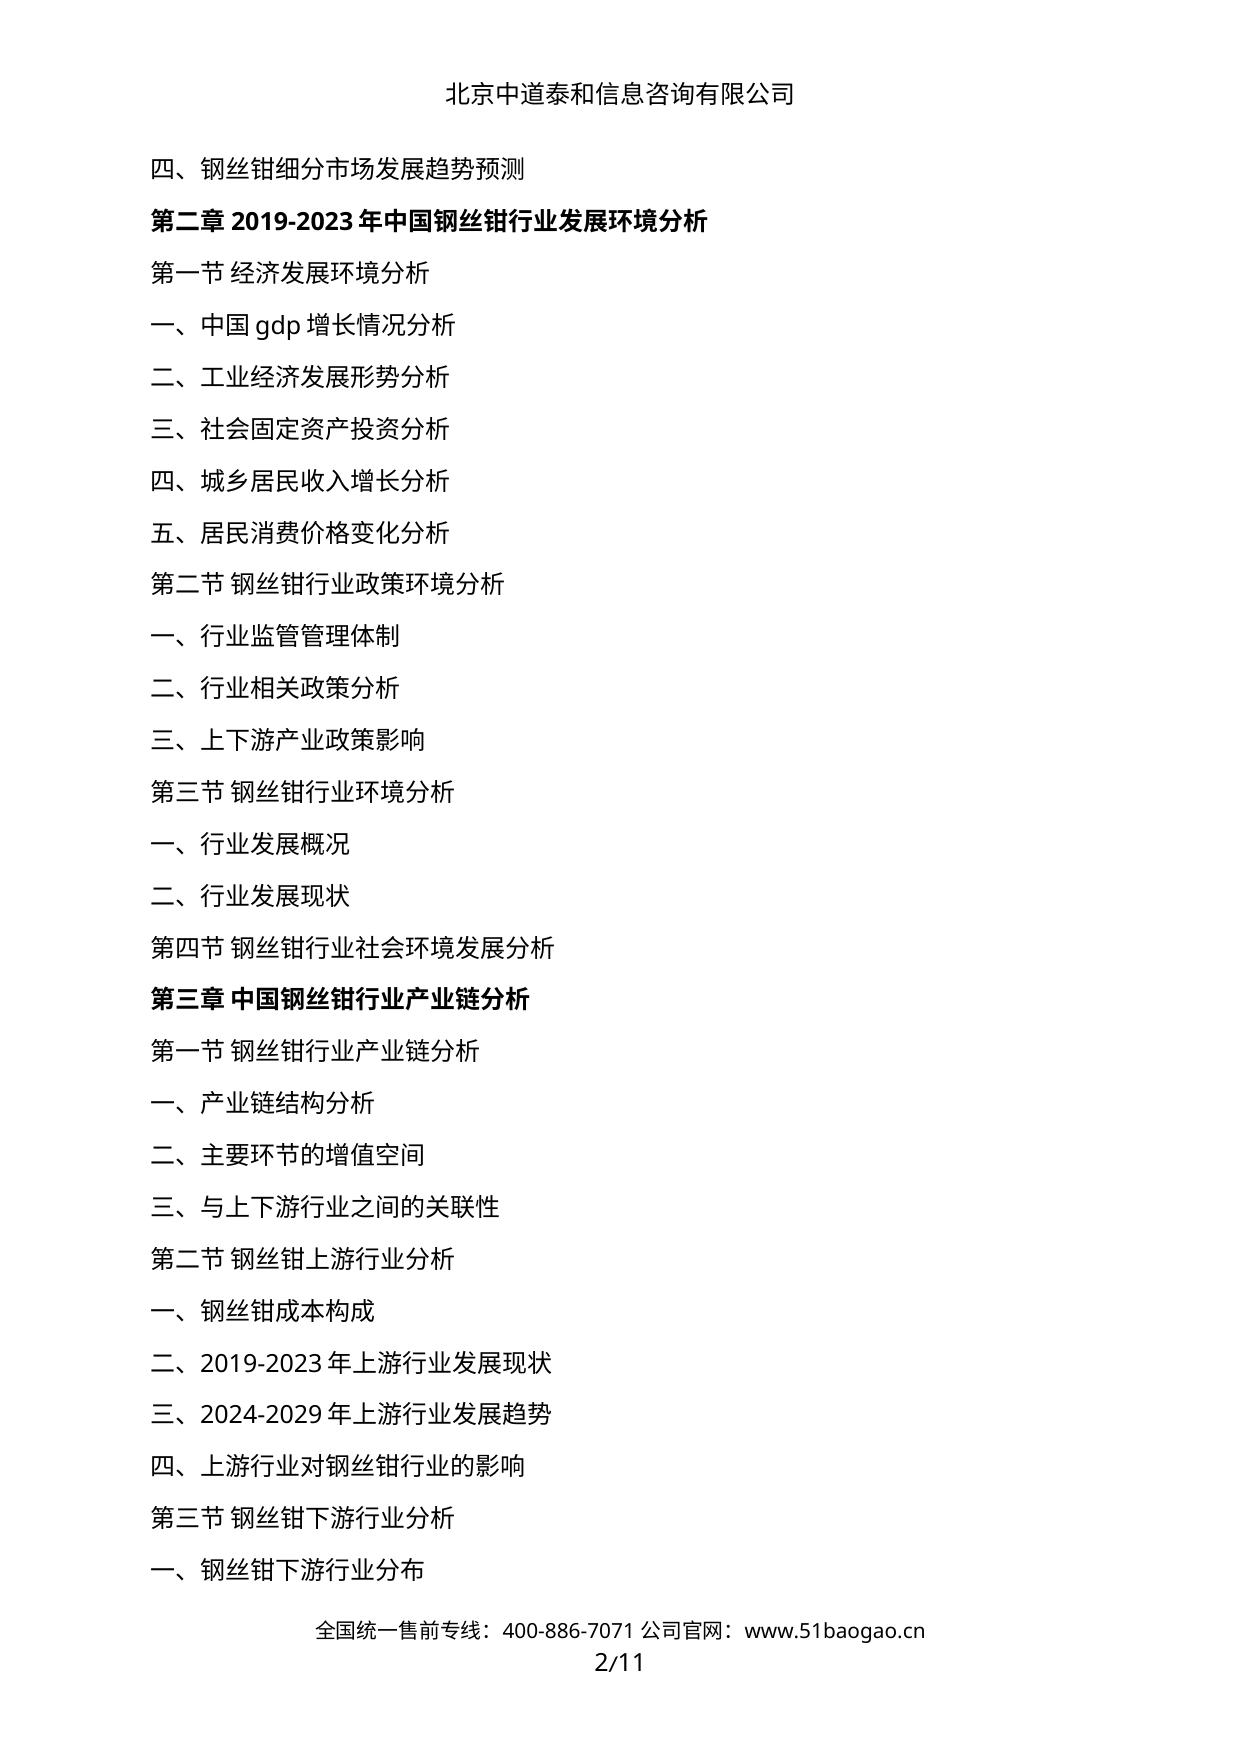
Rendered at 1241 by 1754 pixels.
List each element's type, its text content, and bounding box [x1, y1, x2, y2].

text 三、社会固定资产投资分析 [150, 409, 1090, 446]
text 第三节 钢丝钳下游行业分析 [150, 1499, 1090, 1535]
text 四、城乡居民收入增长分析 [150, 461, 1090, 497]
text 二、2019-2023年上游行业发展现状 [150, 1343, 1090, 1379]
text 第四节 钢丝钳行业社会环境发展分析 [150, 928, 1090, 964]
text 三、与上下游行业之间的关联性 [150, 1187, 1090, 1224]
text 二、工业经济发展形势分析 [150, 357, 1090, 394]
text 第三节 钢丝钳行业环境分析 [150, 772, 1090, 809]
text 三、上下游产业政策影响 [150, 721, 1090, 757]
text 二、行业发展现状 [150, 876, 1090, 912]
text 第一节 钢丝钳行业产业链分析 [150, 1032, 1090, 1068]
text 一、行业发展概况 [150, 824, 1090, 861]
text 第二节 钢丝钳行业政策环境分析 [150, 565, 1090, 601]
text 一、中国gdp增长情况分析 [150, 306, 1090, 342]
text 第一节 经济发展环境分析 [150, 254, 1090, 290]
text 一、钢丝钳下游行业分布 [150, 1551, 1090, 1587]
text 第二节 钢丝钳上游行业分析 [150, 1239, 1090, 1276]
text 五、居民消费价格变化分析 [150, 513, 1090, 549]
text 第三章 中国钢丝钳行业产业链分析 [150, 980, 1090, 1016]
text 一、行业监管管理体制 [150, 617, 1090, 653]
text 三、2024-2029年上游行业发展趋势 [150, 1395, 1090, 1431]
text 一、钢丝钳成本构成 [150, 1291, 1090, 1327]
text 二、主要环节的增值空间 [150, 1136, 1090, 1172]
text 四、钢丝钳细分市场发展趋势预测 [150, 150, 1090, 186]
text 一、产业链结构分析 [150, 1084, 1090, 1120]
text 第二章 2019-2023年中国钢丝钳行业发展环境分析 [150, 202, 1090, 238]
text 四、上游行业对钢丝钳行业的影响 [150, 1447, 1090, 1483]
text 二、行业相关政策分析 [150, 669, 1090, 705]
